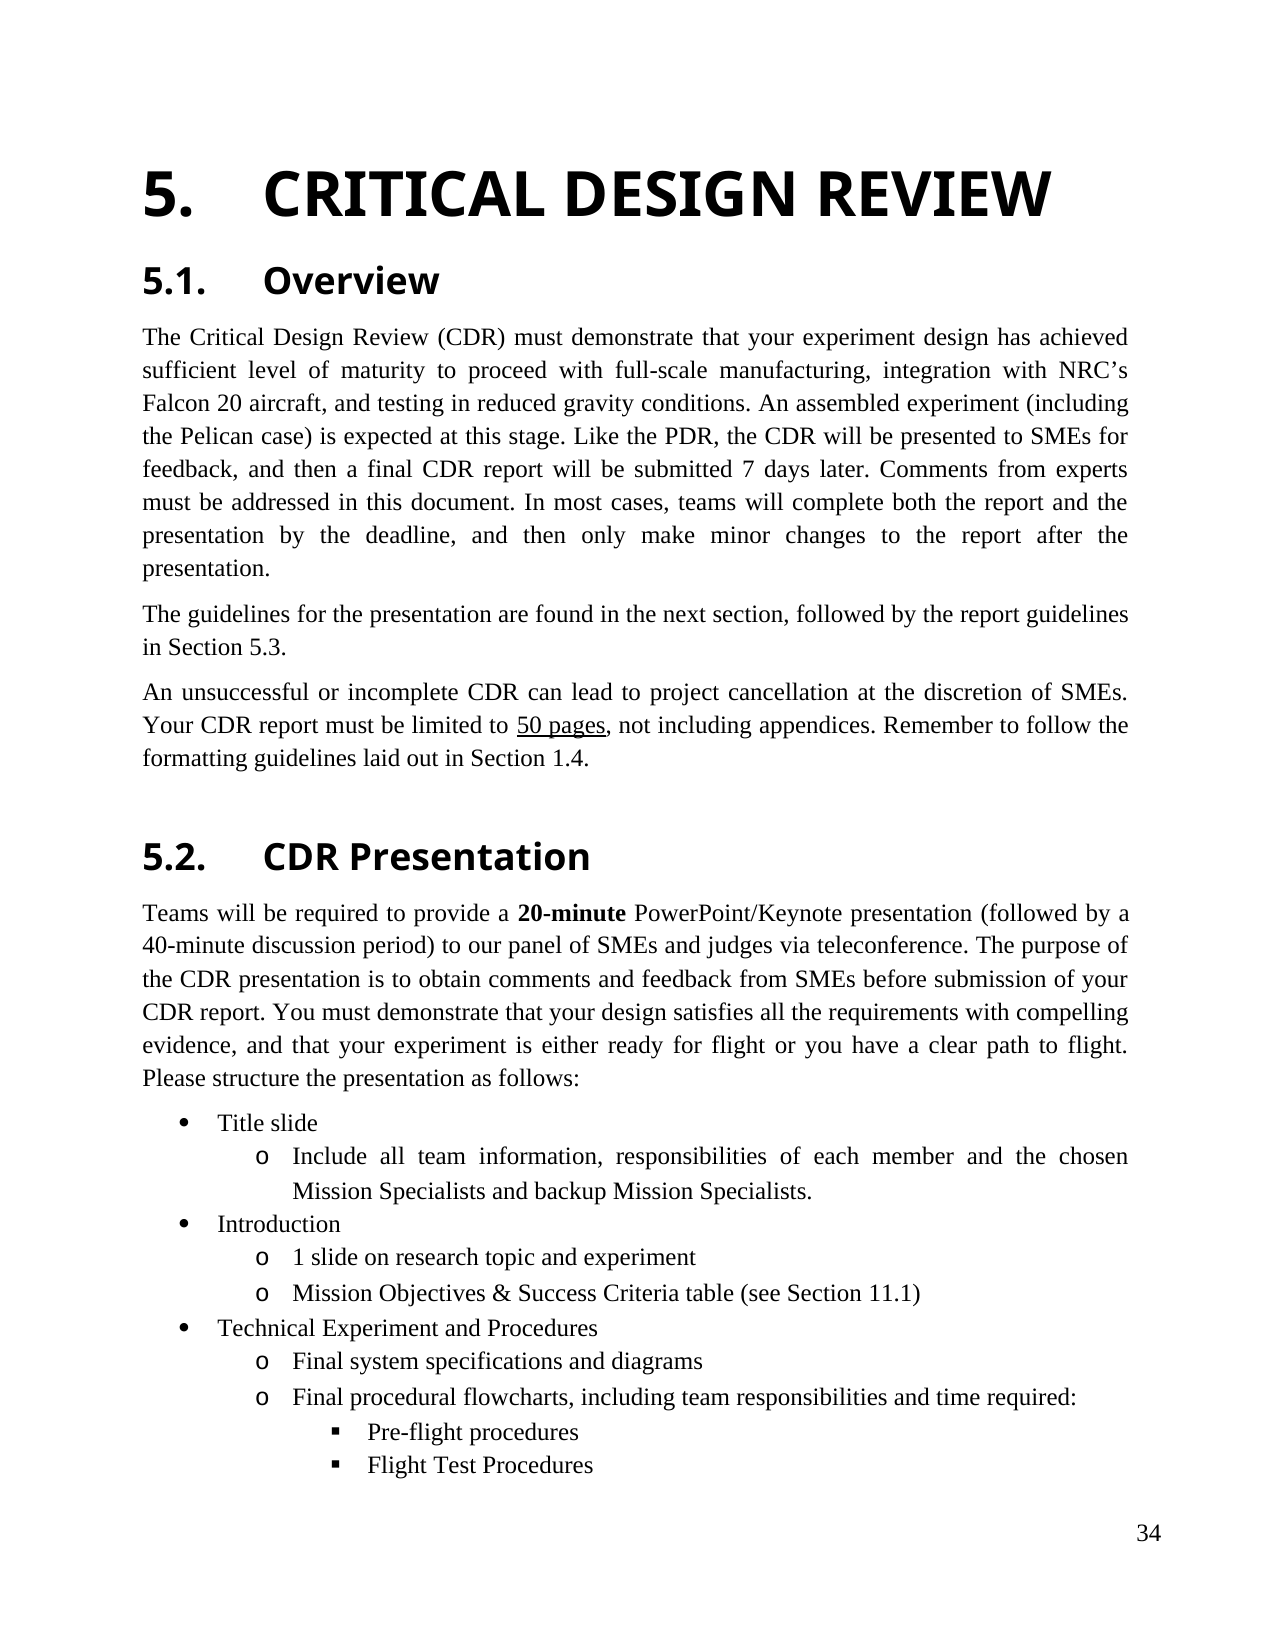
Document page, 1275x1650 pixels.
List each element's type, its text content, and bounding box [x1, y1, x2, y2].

text Teams will be required to provide a 20-minute PowerPoint/Keynote presentation (followed by a 40-minute discussion period) to our panel of SMEs and judges via teleconference. The purpose of the CDR presentation is to obtain comments and feedback from SMEs before submission of your CDR report. You must demonstrate that your design satisfies all the requirements with compelling evidence, and that your experiment is either ready for flight or you have a clear path to flight. Please structure the presentation as follows: [142, 898, 1130, 1091]
list Flight Test Procedures [329, 1450, 1130, 1479]
subtitle Overview [142, 254, 1130, 305]
subtitle CDR Presentation [142, 830, 1130, 881]
list Title slide [179, 1108, 1130, 1137]
list Final procedural flowcharts, including team responsibilities and time required: [254, 1382, 1130, 1412]
list Final system specifications and diagrams [254, 1346, 1130, 1377]
text The guidelines for the presentation are found in the next section, followed by the report guidelines in Section 5.3. [142, 599, 1130, 660]
text The Critical Design Review (CDR) must demonstrate that your experiment design has achieved sufficient level of maturity to proceed with full-scale manufacturing, integration with NRC’s Falcon 20 aircraft, and testing in reduced gravity conditions. An assembled experiment (including the Pelican case) is expected at this stage. Like the PDR, the CDR will be presented to SMEs for feedback, and then a final CDR report will be submitted 7 days later. Comments from experts must be addressed in this document. In most cases, teams will complete both the report and the presentation by the deadline, and then only make minor changes to the report after the presentation. [142, 322, 1130, 582]
text An unsuccessful or incomplete CDR can lead to project cancellation at the discretion of SMEs. Your CDR report must be limited to 50 pages, not including appendices. Remember to follow the formatting guidelines laid out in Section 1.4. [142, 677, 1130, 772]
list Pre-flight procedures [329, 1417, 1130, 1446]
list Mission Objectives & Success Criteria table (see Section 11.1) [254, 1278, 1130, 1309]
list 1 slide on research topic and experiment [254, 1242, 1130, 1273]
list Introduction [179, 1209, 1130, 1238]
list Include all team information, responsibilities of each member and the chosen Mission Specialists and backup Mission Specialists. [254, 1141, 1130, 1205]
list Technical Experiment and Procedures [179, 1313, 1130, 1342]
subtitle CRITICAL DESIGN REVIEW [142, 150, 1130, 235]
